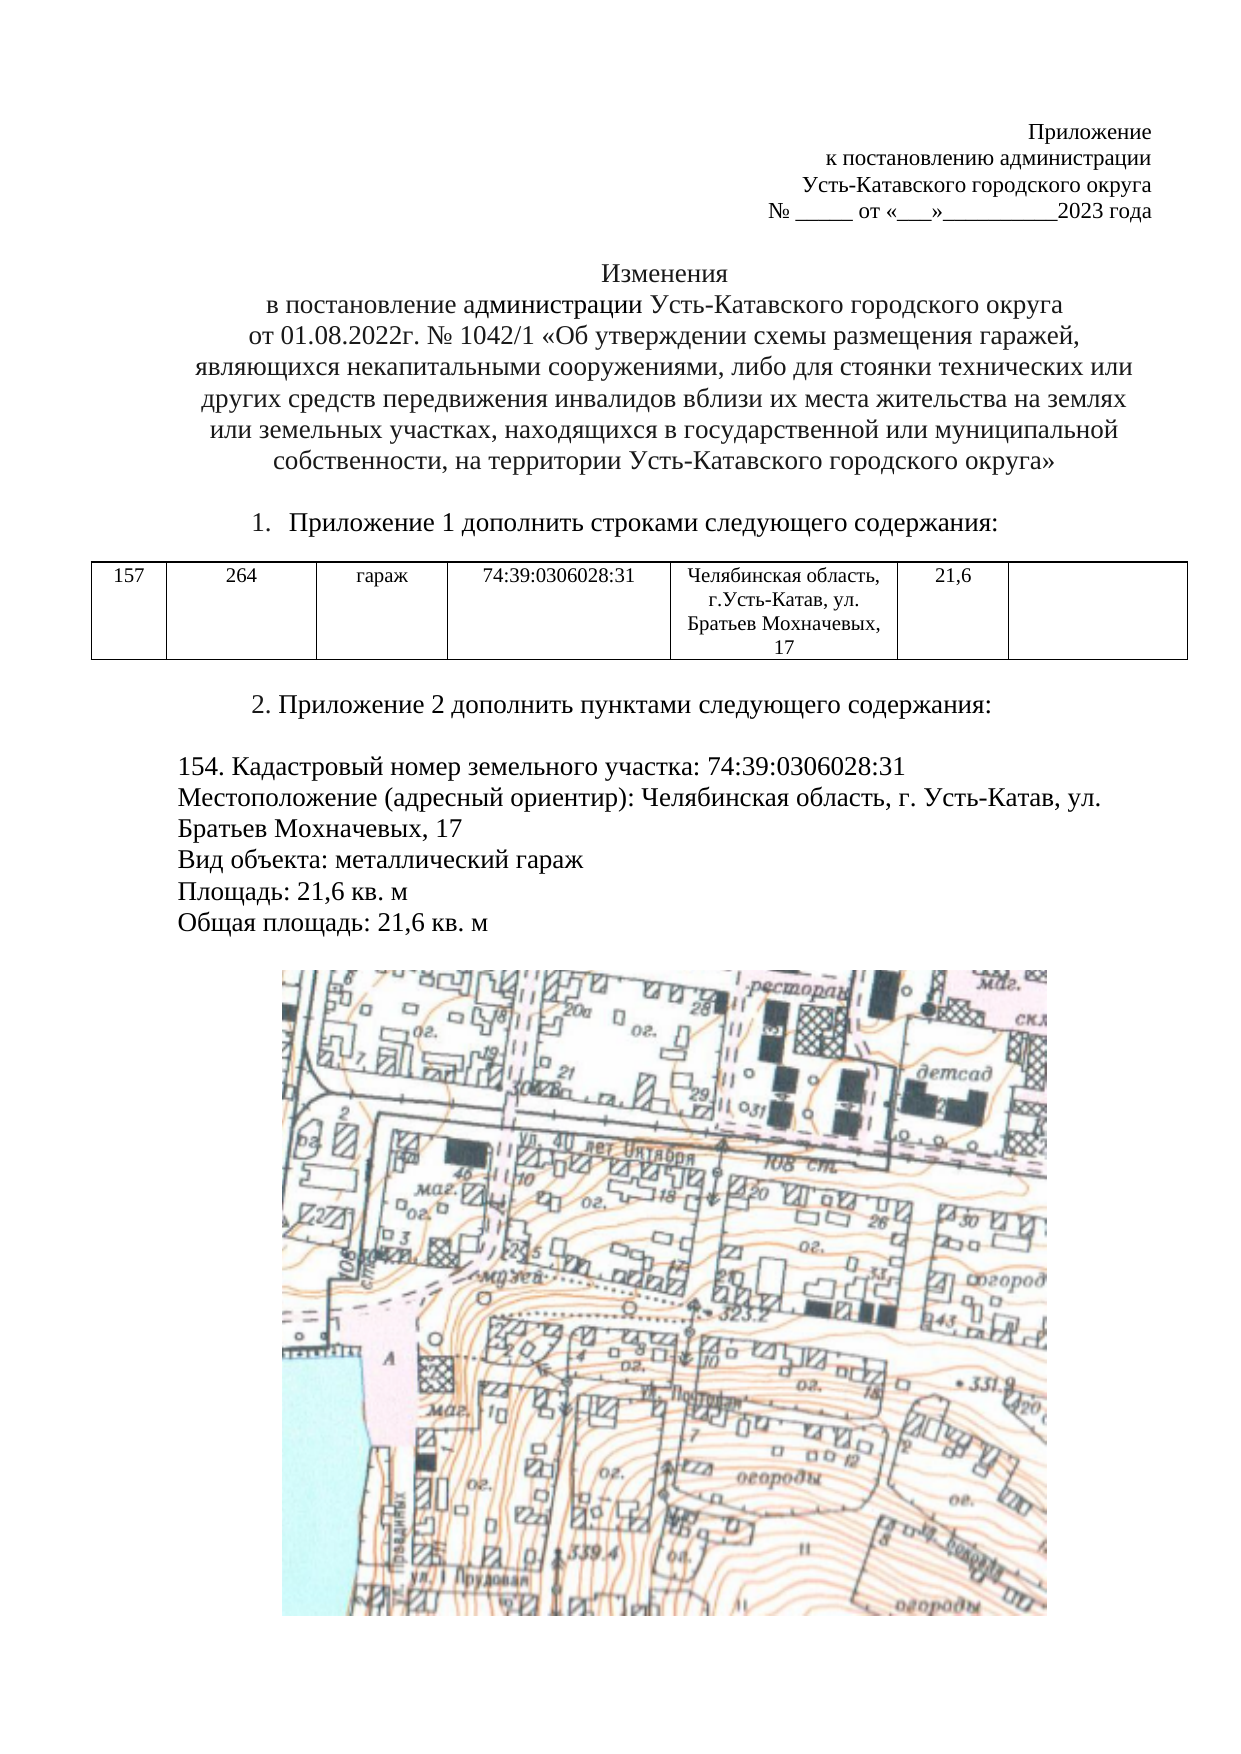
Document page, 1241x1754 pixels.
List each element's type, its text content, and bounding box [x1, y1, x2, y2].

list Приложение 1 дополнить строками следующего содержания: [251, 506, 1152, 537]
text Вид объекта: металлический гараж [177, 843, 1152, 875]
text Изменения [177, 257, 1152, 288]
text 154. Кадастровый номер земельного участка: 74:39:0306028:31 [177, 750, 1152, 781]
table_header 74:39:0306028:31 [448, 563, 670, 659]
table_header 21,6 [898, 563, 1008, 659]
text от 01.08.2022г. № 1042/1 «Об утверждении схемы размещения гаражей, являющихся некапитальными сооружениями, либо для стоянки технических или других средств передвижения инвалидов вблизи их места жительства на землях или земельных участках, находящихся в государственной или муниципальной собственности, на территории Усть-Катавского городского округа» [177, 319, 1152, 475]
picture [282, 970, 1047, 1616]
table_header 264 [167, 563, 316, 659]
table_header Челябинская область, г.Усть-Катав, ул. Братьев Мохначевых, 17 [671, 563, 897, 659]
text Приложение [177, 118, 1152, 144]
text № _____ от «___»__________2023 года [177, 197, 1152, 223]
text Общая площадь: 21,6 кв. м [177, 906, 1152, 937]
text к постановлению администрации [177, 144, 1152, 171]
text Площадь: 21,6 кв. м [177, 875, 1152, 906]
table_header 157 [92, 563, 166, 659]
text Местоположение (адресный ориентир): Челябинская область, г. Усть-Катав, ул. Братьев Мохначевых, 17 [177, 781, 1152, 843]
text в постановление администрации Усть-Катавского городского округа [177, 288, 1152, 319]
table_header [1009, 563, 1187, 659]
table_header гараж [317, 563, 447, 659]
text Усть-Катавского городского округа [177, 171, 1152, 197]
text 2. Приложение 2 дополнить пунктами следующего содержания: [177, 688, 1152, 719]
